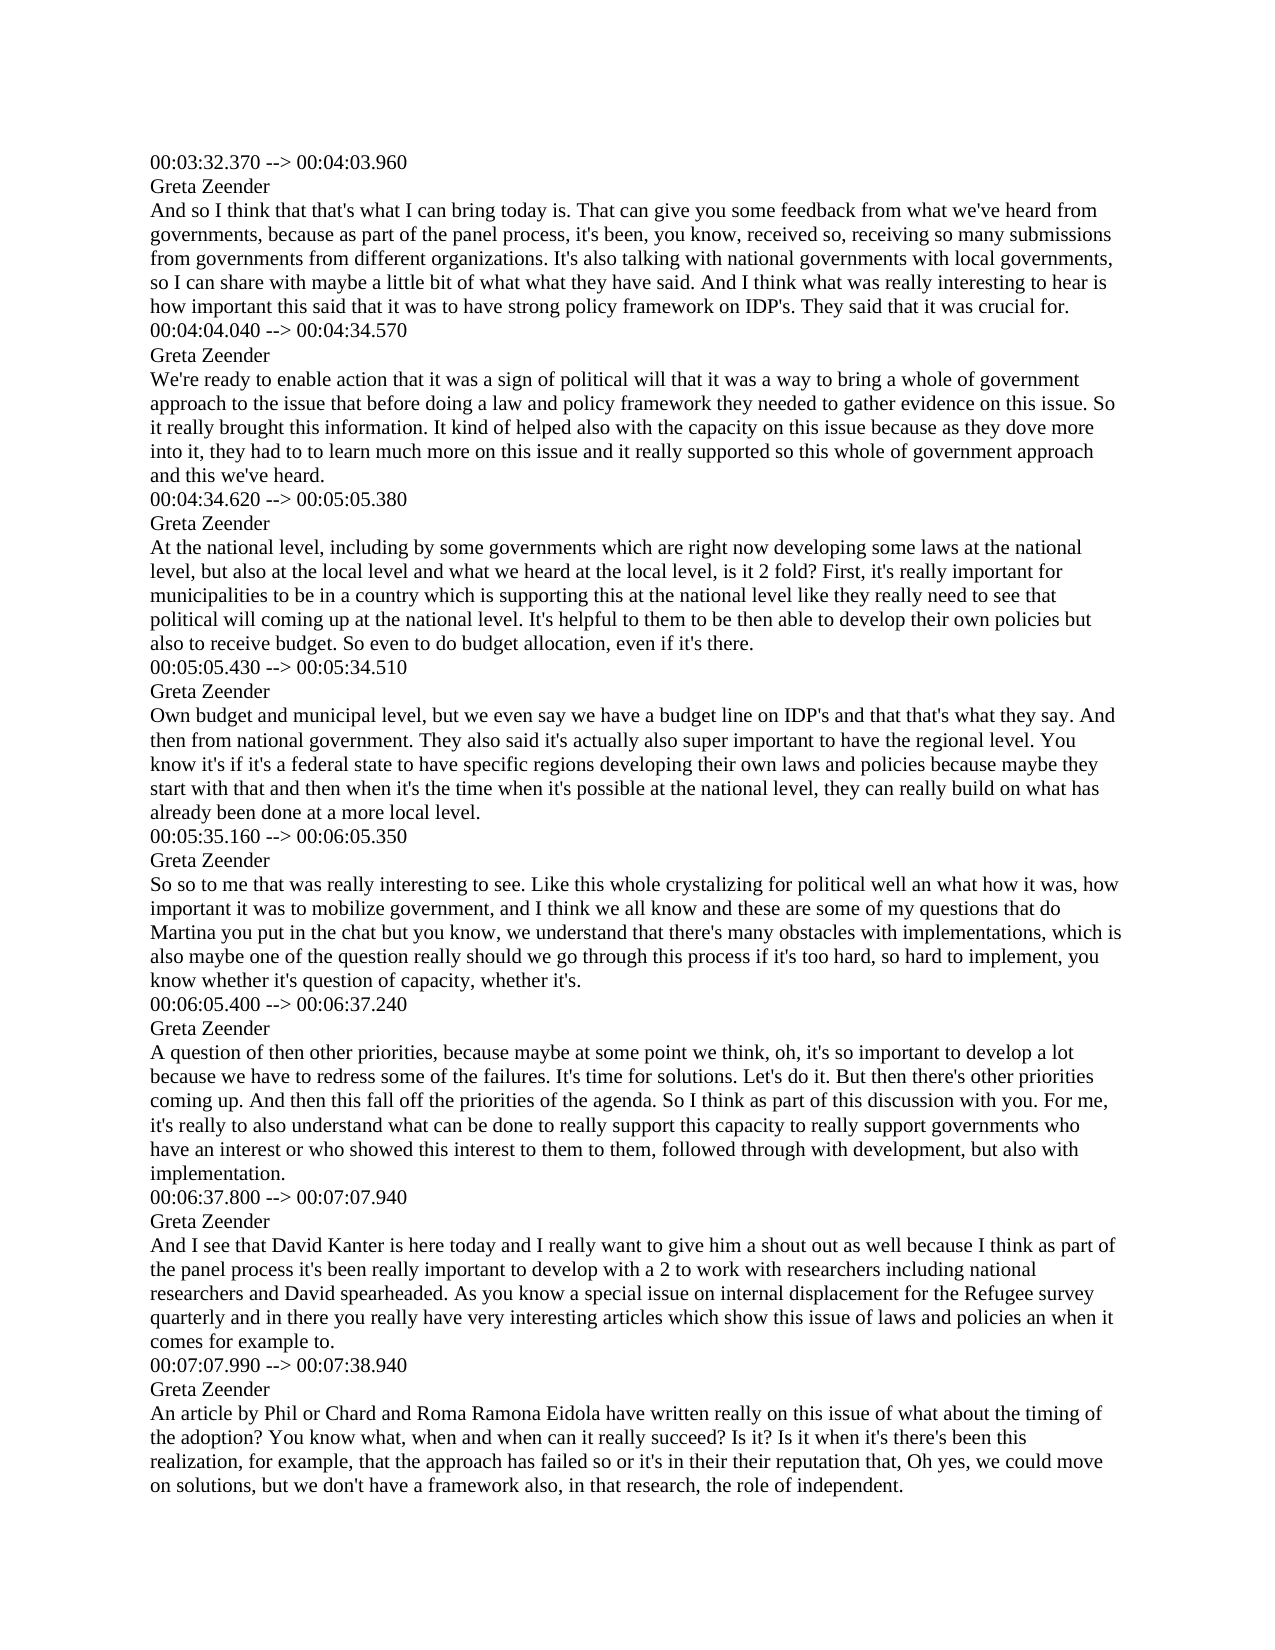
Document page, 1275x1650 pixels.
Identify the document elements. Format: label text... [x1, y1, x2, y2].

text 00:04:34.620 --> 00:05:05.380 Greta Zeender At the national level, including by some governments which are right now developing some laws at the national level, but also at the local level and what we heard at the local level, is it 2 fold? First, it's really important for municipalities to be in a country which is supporting this at the national level like they really need to see that political will coming up at the national level. It's helpful to them to be then able to develop their own policies but also to receive budget. So even to do budget allocation, even if it's there. [150, 487, 1125, 655]
text 00:06:37.800 --> 00:07:07.940 Greta Zeender And I see that David Kanter is here today and I really want to give him a shout out as well because I think as part of the panel process it's been really important to develop with a 2 to work with researchers including national researchers and David spearheaded. As you know a special issue on internal displacement for the Refugee survey quarterly and in there you really have very interesting articles which show this issue of laws and policies an when it comes for example to. [150, 1185, 1125, 1353]
text 00:03:32.370 --> 00:04:03.960 Greta Zeender And so I think that that's what I can bring today is. That can give you some feedback from what we've heard from governments, because as part of the panel process, it's been, you know, received so, receiving so many submissions from governments from different organizations. It's also talking with national governments with local governments, so I can share with maybe a little bit of what what they have said. And I think what was really interesting to hear is how important this said that it was to have strong policy framework on IDP's. They said that it was crucial for. [150, 150, 1125, 318]
text 00:06:05.400 --> 00:06:37.240 Greta Zeender A question of then other priorities, because maybe at some point we think, oh, it's so important to develop a lot because we have to redress some of the failures. It's time for solutions. Let's do it. But then there's other priorities coming up. And then this fall off the priorities of the agenda. So I think as part of this discussion with you. For me, it's really to also understand what can be done to really support this capacity to really support governments who have an interest or who showed this interest to them to them, followed through with development, but also with implementation. [150, 992, 1125, 1185]
text 00:05:35.160 --> 00:06:05.350 Greta Zeender So so to me that was really interesting to see. Like this whole crystalizing for political well an what how it was, how important it was to mobilize government, and I think we all know and these are some of my questions that do Martina you put in the chat but you know, we understand that there's many obstacles with implementations, which is also maybe one of the question really should we go through this process if it's too hard, so hard to implement, you know whether it's question of capacity, whether it's. [150, 824, 1125, 992]
text 00:05:05.430 --> 00:05:34.510 Greta Zeender Own budget and municipal level, but we even say we have a budget line on IDP's and that that's what they say. And then from national government. They also said it's actually also super important to have the regional level. You know it's if it's a federal state to have specific regions developing their own laws and policies because maybe they start with that and then when it's the time when it's possible at the national level, they can really build on what has already been done at a more local level. [150, 655, 1125, 824]
text 00:04:04.040 --> 00:04:34.570 Greta Zeender We're ready to enable action that it was a sign of political will that it was a way to bring a whole of government approach to the issue that before doing a law and policy framework they needed to gather evidence on this issue. So it really brought this information. It kind of helped also with the capacity on this issue because as they dove more into it, they had to to learn much more on this issue and it really supported so this whole of government approach and this we've heard. [150, 318, 1125, 487]
text 00:07:07.990 --> 00:07:38.940 Greta Zeender An article by Phil or Chard and Roma Ramona Eidola have written really on this issue of what about the timing of the adoption? You know what, when and when can it really succeed? Is it? Is it when it's there's been this realization, for example, that the approach has failed so or it's in their their reputation that, Oh yes, we could move on solutions, but we don't have a framework also, in that research, the role of independent. [150, 1353, 1125, 1497]
